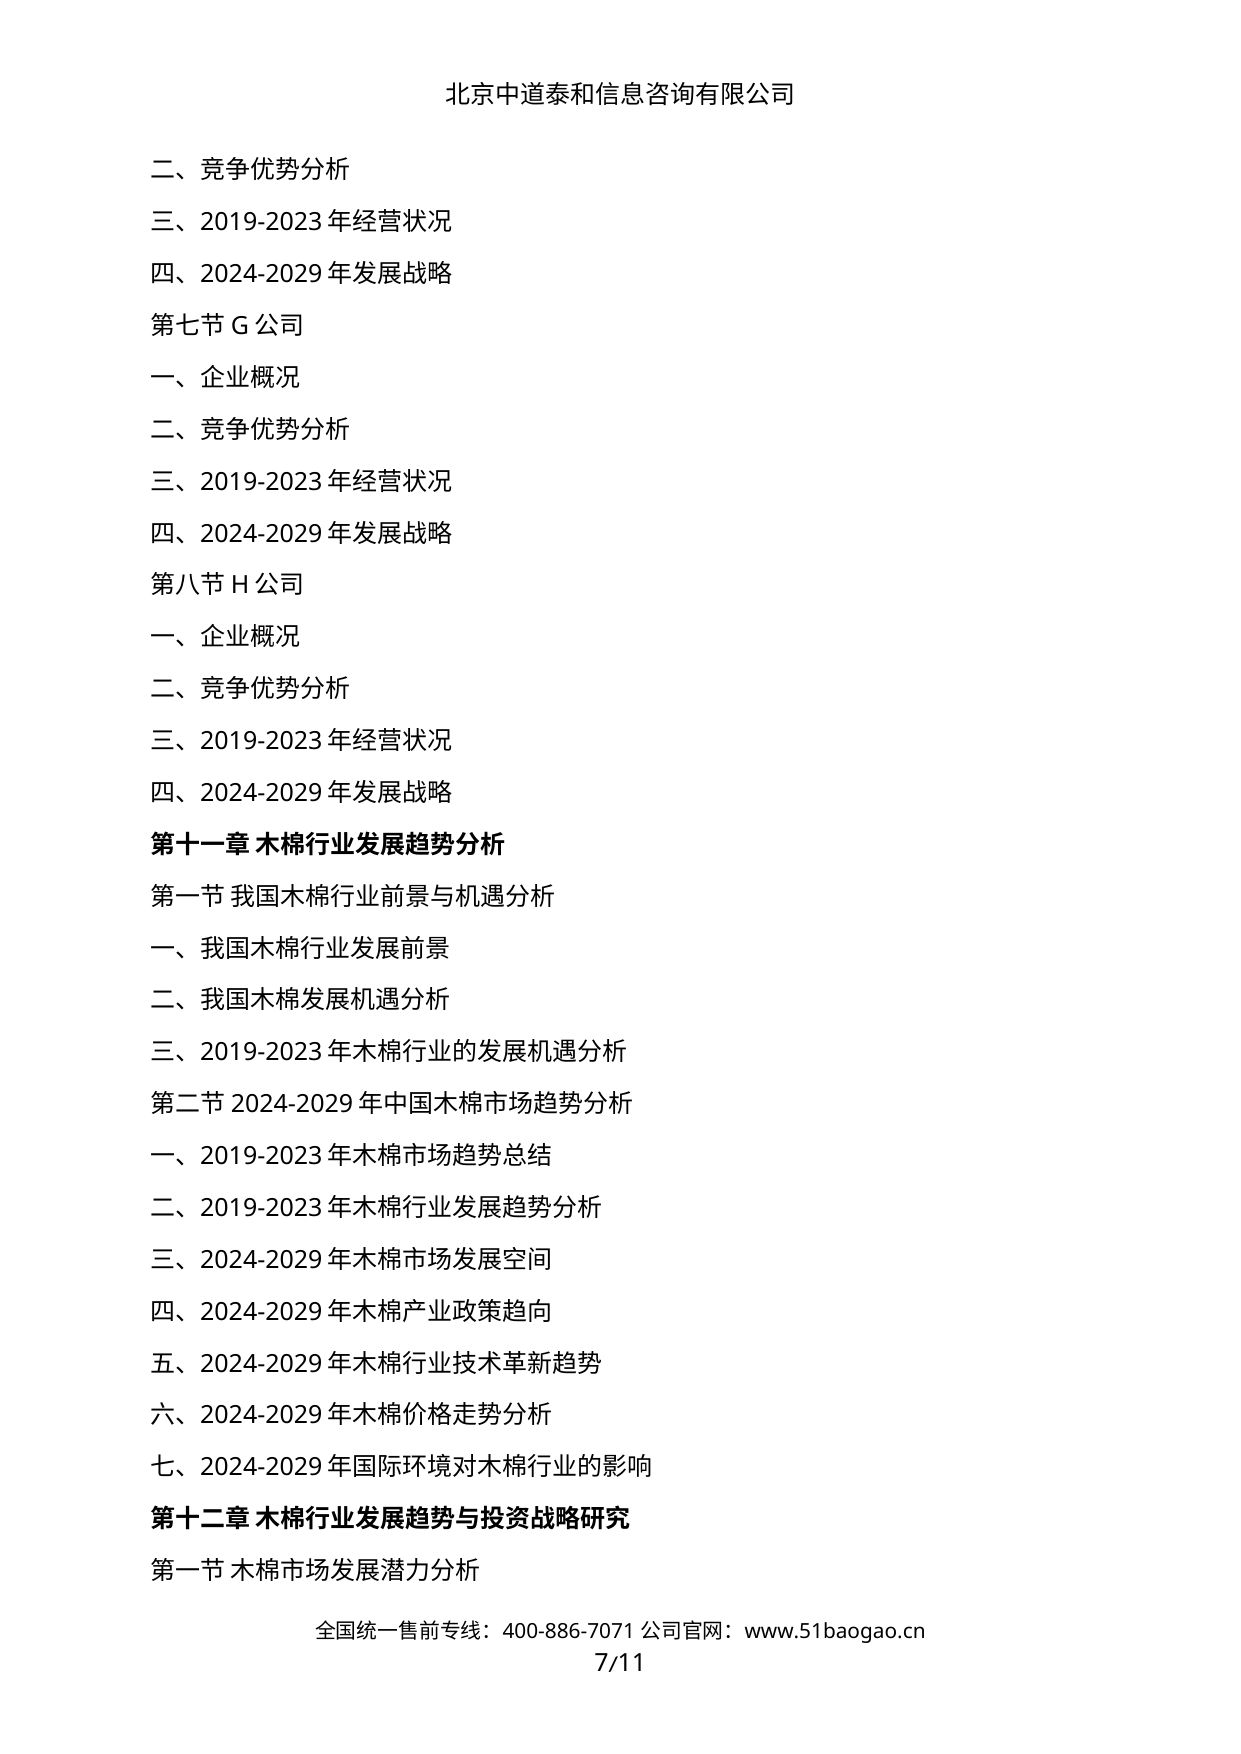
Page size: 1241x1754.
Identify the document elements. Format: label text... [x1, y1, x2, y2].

text 三、2019-2023年经营状况 [150, 721, 1090, 757]
text 三、2024-2029年木棉市场发展空间 [150, 1239, 1090, 1276]
text 一、我国木棉行业发展前景 [150, 928, 1090, 964]
text 二、2019-2023年木棉行业发展趋势分析 [150, 1187, 1090, 1224]
text 二、竞争优势分析 [150, 669, 1090, 705]
text 第十二章 木棉行业发展趋势与投资战略研究 [150, 1499, 1090, 1535]
text 第七节 G公司 [150, 306, 1090, 342]
text 二、竞争优势分析 [150, 409, 1090, 446]
text 一、企业概况 [150, 617, 1090, 653]
text 第一节 我国木棉行业前景与机遇分析 [150, 876, 1090, 912]
text 一、2019-2023年木棉市场趋势总结 [150, 1136, 1090, 1172]
text 二、竞争优势分析 [150, 150, 1090, 186]
text 四、2024-2029年发展战略 [150, 254, 1090, 290]
text 七、2024-2029年国际环境对木棉行业的影响 [150, 1447, 1090, 1483]
text 五、2024-2029年木棉行业技术革新趋势 [150, 1343, 1090, 1379]
text 四、2024-2029年木棉产业政策趋向 [150, 1291, 1090, 1327]
text 三、2019-2023年木棉行业的发展机遇分析 [150, 1032, 1090, 1068]
text 三、2019-2023年经营状况 [150, 202, 1090, 238]
text 二、我国木棉发展机遇分析 [150, 980, 1090, 1016]
text 第二节 2024-2029年中国木棉市场趋势分析 [150, 1084, 1090, 1120]
text 第十一章 木棉行业发展趋势分析 [150, 824, 1090, 861]
text 四、2024-2029年发展战略 [150, 513, 1090, 549]
text 四、2024-2029年发展战略 [150, 772, 1090, 809]
text 第八节 H公司 [150, 565, 1090, 601]
text 第一节 木棉市场发展潜力分析 [150, 1551, 1090, 1587]
text 一、企业概况 [150, 357, 1090, 394]
text 六、2024-2029年木棉价格走势分析 [150, 1395, 1090, 1431]
text 三、2019-2023年经营状况 [150, 461, 1090, 497]
